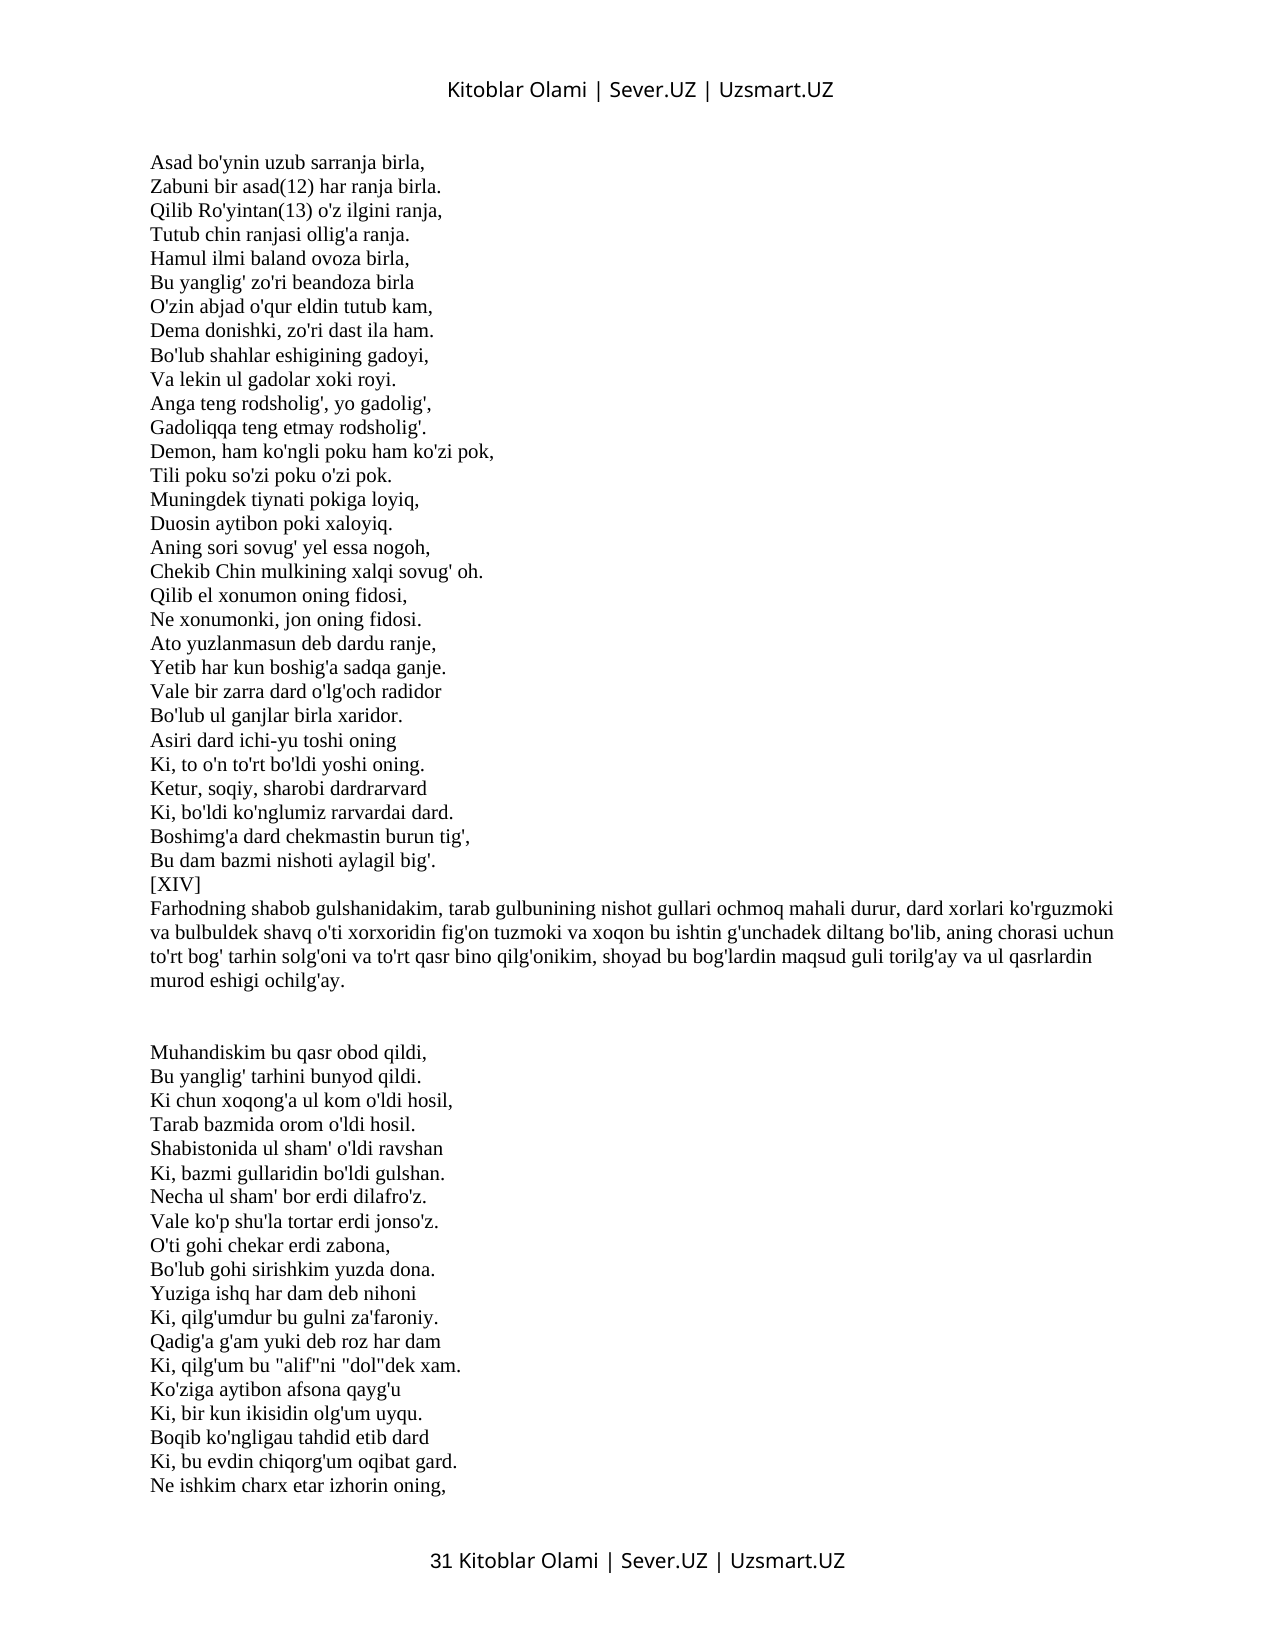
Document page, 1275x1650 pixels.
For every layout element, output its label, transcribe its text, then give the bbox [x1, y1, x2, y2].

text Asad bo'ynin uzub sarranja birla, [150, 150, 1125, 174]
text O'ti gohi chekar erdi zabona, [150, 1233, 1125, 1257]
text Boshimg'a dard chekmastin burun tig', [150, 824, 1125, 848]
text Ki, to o'n to'rt bo'ldi yoshi oning. [150, 752, 1125, 776]
text Anga teng rodsholig', yo gadolig', [150, 391, 1125, 415]
text Boqib ko'ngligau tahdid etib dard [150, 1425, 1125, 1449]
text Ki, qilg'um bu "alif"ni "dol"dek xam. [150, 1353, 1125, 1377]
text Demon, ham ko'ngli poku ham ko'zi pok, [150, 439, 1125, 463]
text Vale ko'p shu'la tortar erdi jonso'z. [150, 1208, 1125, 1233]
text Ki, bir kun ikisidin olg'um uyqu. [150, 1401, 1125, 1425]
text Va lekin ul gadolar xoki royi. [150, 367, 1125, 391]
text Chekib Chin mulkining xalqi sovug' oh. [150, 559, 1125, 583]
text Tarab bazmida orom o'ldi hosil. [150, 1112, 1125, 1136]
text Tutub chin ranjasi ollig'a ranja. [150, 222, 1125, 246]
text Ki chun xoqong'a ul kom o'ldi hosil, [150, 1088, 1125, 1112]
text Asiri dard ichi-yu toshi oning [150, 727, 1125, 752]
text O'zin abjad o'qur eldin tutub kam, [150, 294, 1125, 318]
text Muningdek tiynati pokiga loyiq, [150, 487, 1125, 511]
text Bu yanglig' tarhini bunyod qildi. [150, 1064, 1125, 1088]
text Bo'lub shahlar eshigining gadoyi, [150, 342, 1125, 367]
text Farhodning shabob gulshanidakim, tarab gulbunining nishot gullari ochmoq mahali durur, dard xorlari ko'rguzmoki va bulbuldek shavq o'ti xorxoridin fig'on tuzmoki va xoqon bu ishtin g'unchadek diltang bo'lib, aning chorasi uchun to'rt bog' tarhin solg'oni va to'rt qasr bino qilg'onikim, shoyad bu bog'lardin maqsud guli torilg'ay va ul qasrlardin murod eshigi ochilg'ay. [150, 896, 1125, 992]
text Ki, bo'ldi ko'nglumiz rarvardai dard. [150, 800, 1125, 824]
text Duosin aytibon poki xaloyiq. [150, 511, 1125, 535]
text Ato yuzlanmasun deb dardu ranje, [150, 631, 1125, 655]
text Shabistonida ul sham' o'ldi ravshan [150, 1136, 1125, 1160]
text Ketur, soqiy, sharobi dardrarvard [150, 776, 1125, 800]
text Qilib el xonumon oning fidosi, [150, 583, 1125, 607]
text Dema donishki, zo'ri dast ila ham. [150, 318, 1125, 342]
text Ko'ziga aytibon afsona qayg'u [150, 1377, 1125, 1401]
text Bo'lub gohi sirishkim yuzda dona. [150, 1257, 1125, 1281]
text [XIV] [150, 872, 1125, 896]
text Qilib Ro'yintan(13) o'z ilgini ranja, [150, 198, 1125, 222]
text Bo'lub ul ganjlar birla xaridor. [150, 703, 1125, 727]
text Ne xonumonki, jon oning fidosi. [150, 607, 1125, 631]
text Yetib har kun boshig'a sadqa ganje. [150, 655, 1125, 679]
text Qadig'a g'am yuki deb roz har dam [150, 1329, 1125, 1353]
text Necha ul sham' bor erdi dilafro'z. [150, 1184, 1125, 1208]
text Tili poku so'zi poku o'zi pok. [150, 463, 1125, 487]
text Ki, bu evdin chiqorg'um oqibat gard. [150, 1449, 1125, 1473]
text Gadoliqqa teng etmay rodsholig'. [150, 415, 1125, 439]
text Muhandiskim bu qasr obod qildi, [150, 1040, 1125, 1064]
text Aning sori sovug' yel essa nogoh, [150, 535, 1125, 559]
text Zabuni bir asad(12) har ranja birla. [150, 174, 1125, 198]
text Bu yanglig' zo'ri beandoza birla [150, 270, 1125, 294]
text Vale bir zarra dard o'lg'och radidor [150, 679, 1125, 703]
text Bu dam bazmi nishoti aylagil big'. [150, 848, 1125, 872]
text Ne ishkim charx etar izhorin oning, [150, 1473, 1125, 1497]
text Ki, bazmi gullaridin bo'ldi gulshan. [150, 1160, 1125, 1184]
text Ki, qilg'umdur bu gulni za'faroniy. [150, 1305, 1125, 1329]
text Hamul ilmi baland ovoza birla, [150, 246, 1125, 270]
text Yuziga ishq har dam deb nihoni [150, 1281, 1125, 1305]
